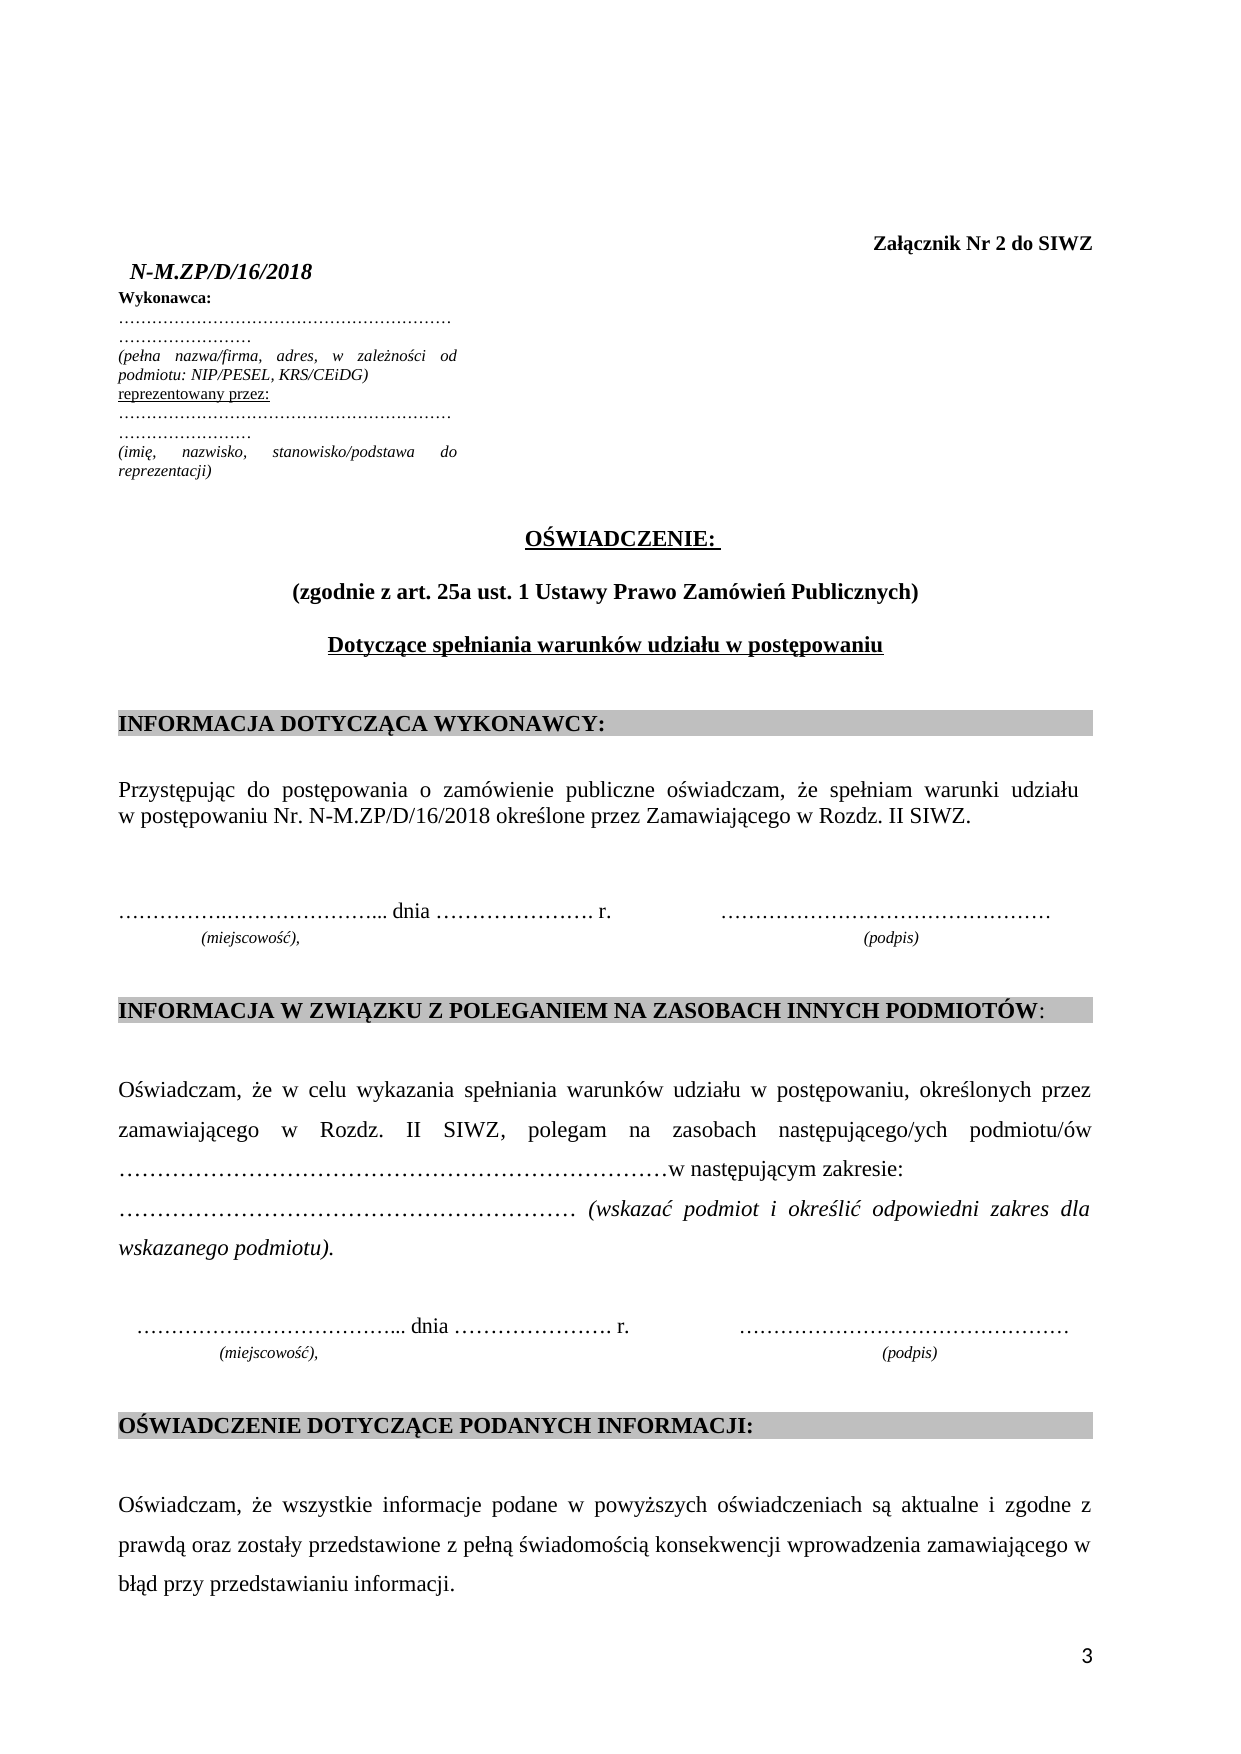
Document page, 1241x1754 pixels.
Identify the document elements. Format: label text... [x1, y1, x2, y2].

text reprezentowany przez: [118, 384, 459, 403]
text Oświadczam, że w celu wykazania spełniania warunków udziału w postępowaniu, określonych przez zamawiającego w Rozdz. II SIWZ, polegam na zasobach następującego/ych podmiotu/ów ………………………………………………………………w następującym zakresie:…………………………………………………… (wskazać podmiot i określić odpowiedni zakres dla wskazanego podmiotu). [118, 1076, 1093, 1260]
text ………………………………………………………………………… [118, 403, 459, 442]
text INFORMACJA DOTYCZĄCA WYKONAWCY: [118, 710, 1093, 736]
text OŚWIADCZENIE DOTYCZĄCE PODANYCH INFORMACJI: [118, 1412, 1093, 1439]
text INFORMACJA W ZWIĄZKU Z POLEGANIEM NA ZASOBACH INNYCH PODMIOTÓW: [118, 997, 1093, 1023]
text Dotyczące spełniania warunków udziału w postępowaniu [118, 631, 1093, 657]
text Wykonawca: [118, 288, 459, 307]
text Przystępując do postępowania o zamówienie publiczne oświadczam, że spełniam warunki udziału w postępowaniu Nr. N-M.ZP/D/16/2018 określone przez Zamawiającego w Rozdz. II SIWZ. [118, 776, 1093, 828]
text N-M.ZP/D/16/2018 [118, 258, 1093, 284]
text Oświadczam, że wszystkie informacje podane w powyższych oświadczeniach są aktualne i zgodne z prawdą oraz zostały przedstawione z pełną świadomością konsekwencji wprowadzenia zamawiającego w błąd przy przedstawianiu informacji. [118, 1491, 1093, 1597]
text Załącznik Nr 2 do SIWZ [118, 230, 1093, 254]
text (pełna nazwa/firma, adres, w zależności od podmiotu: NIP/PESEL, KRS/CEiDG) [118, 346, 459, 384]
text ………………………………………………………………………… [118, 307, 459, 346]
text OŚWIADCZENIE: [226, 525, 1013, 552]
text (imię, nazwisko, stanowisko/podstawa do reprezentacji) [118, 442, 459, 480]
text (zgodnie z art. 25a ust. 1 Ustawy Prawo Zamówień Publicznych) [118, 578, 1093, 604]
